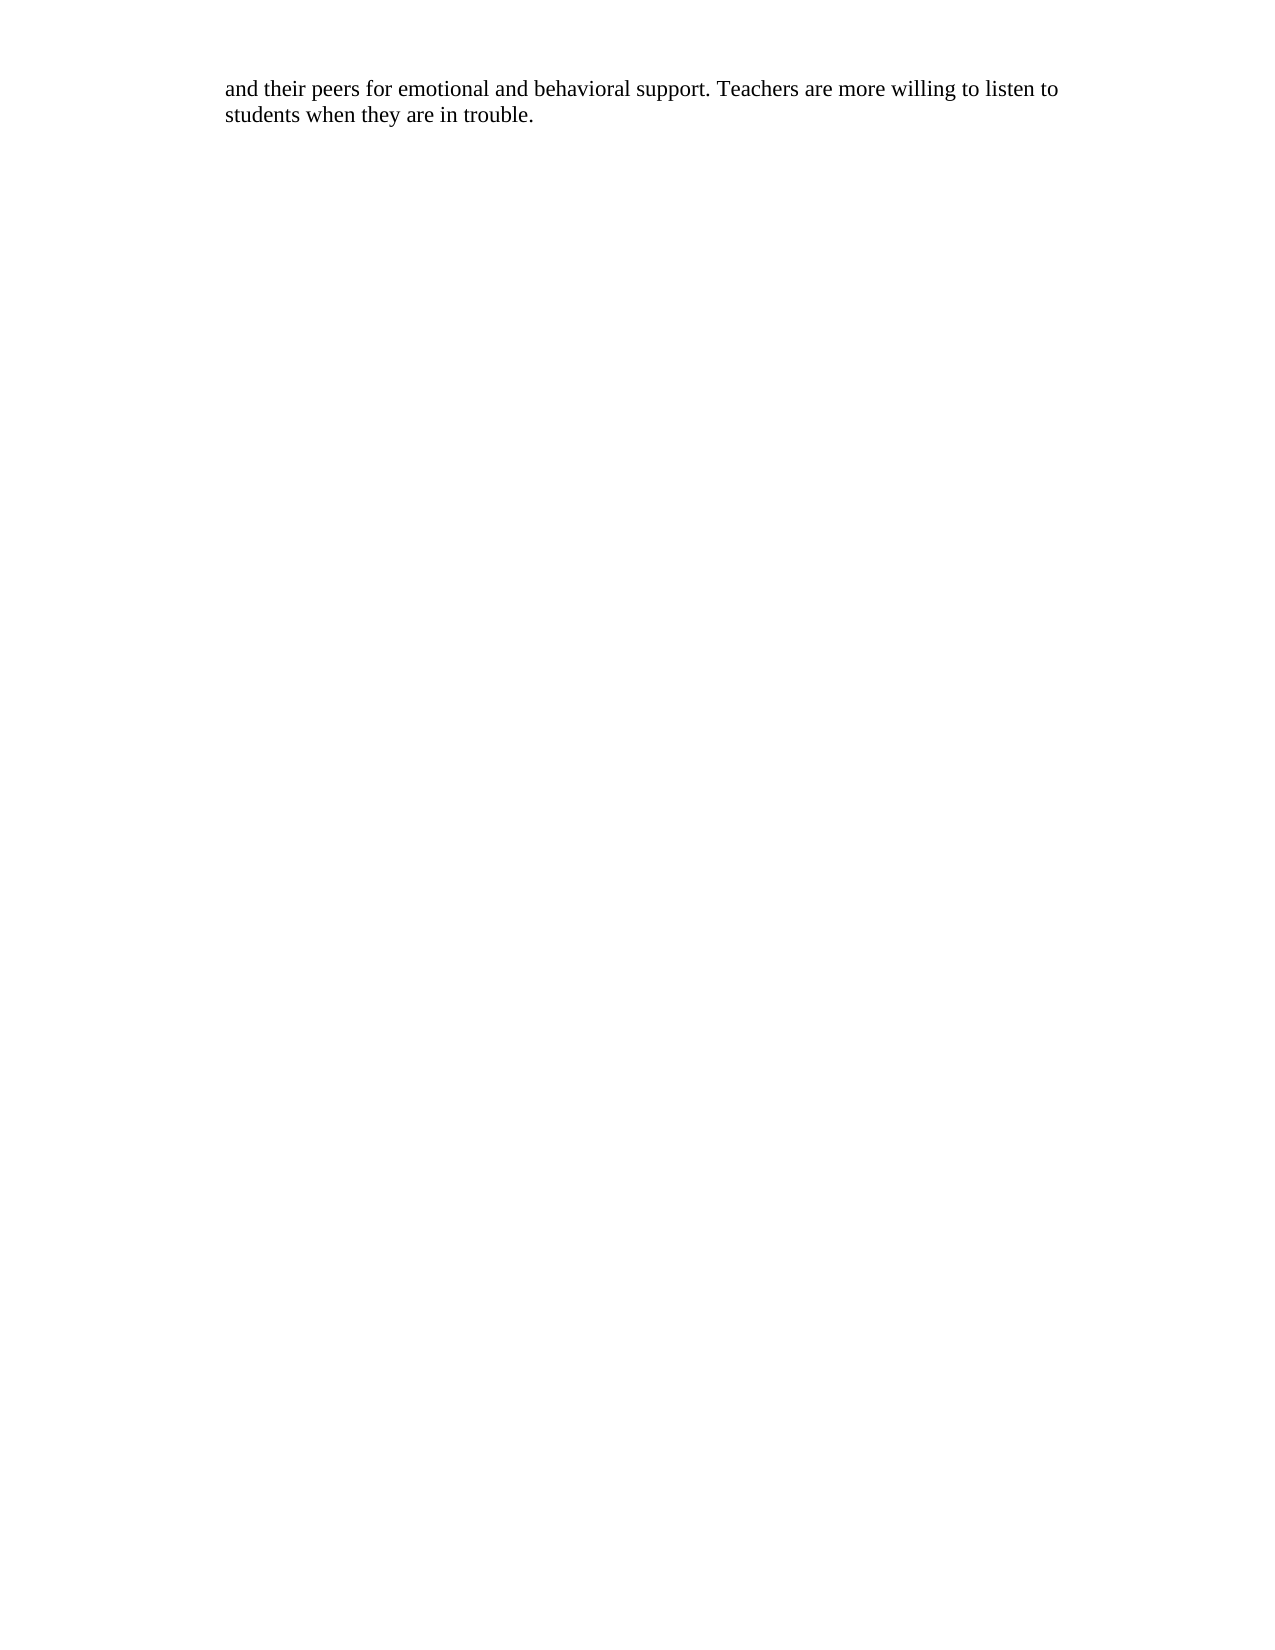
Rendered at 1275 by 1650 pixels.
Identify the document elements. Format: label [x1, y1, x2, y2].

list [187, 75, 1125, 128]
